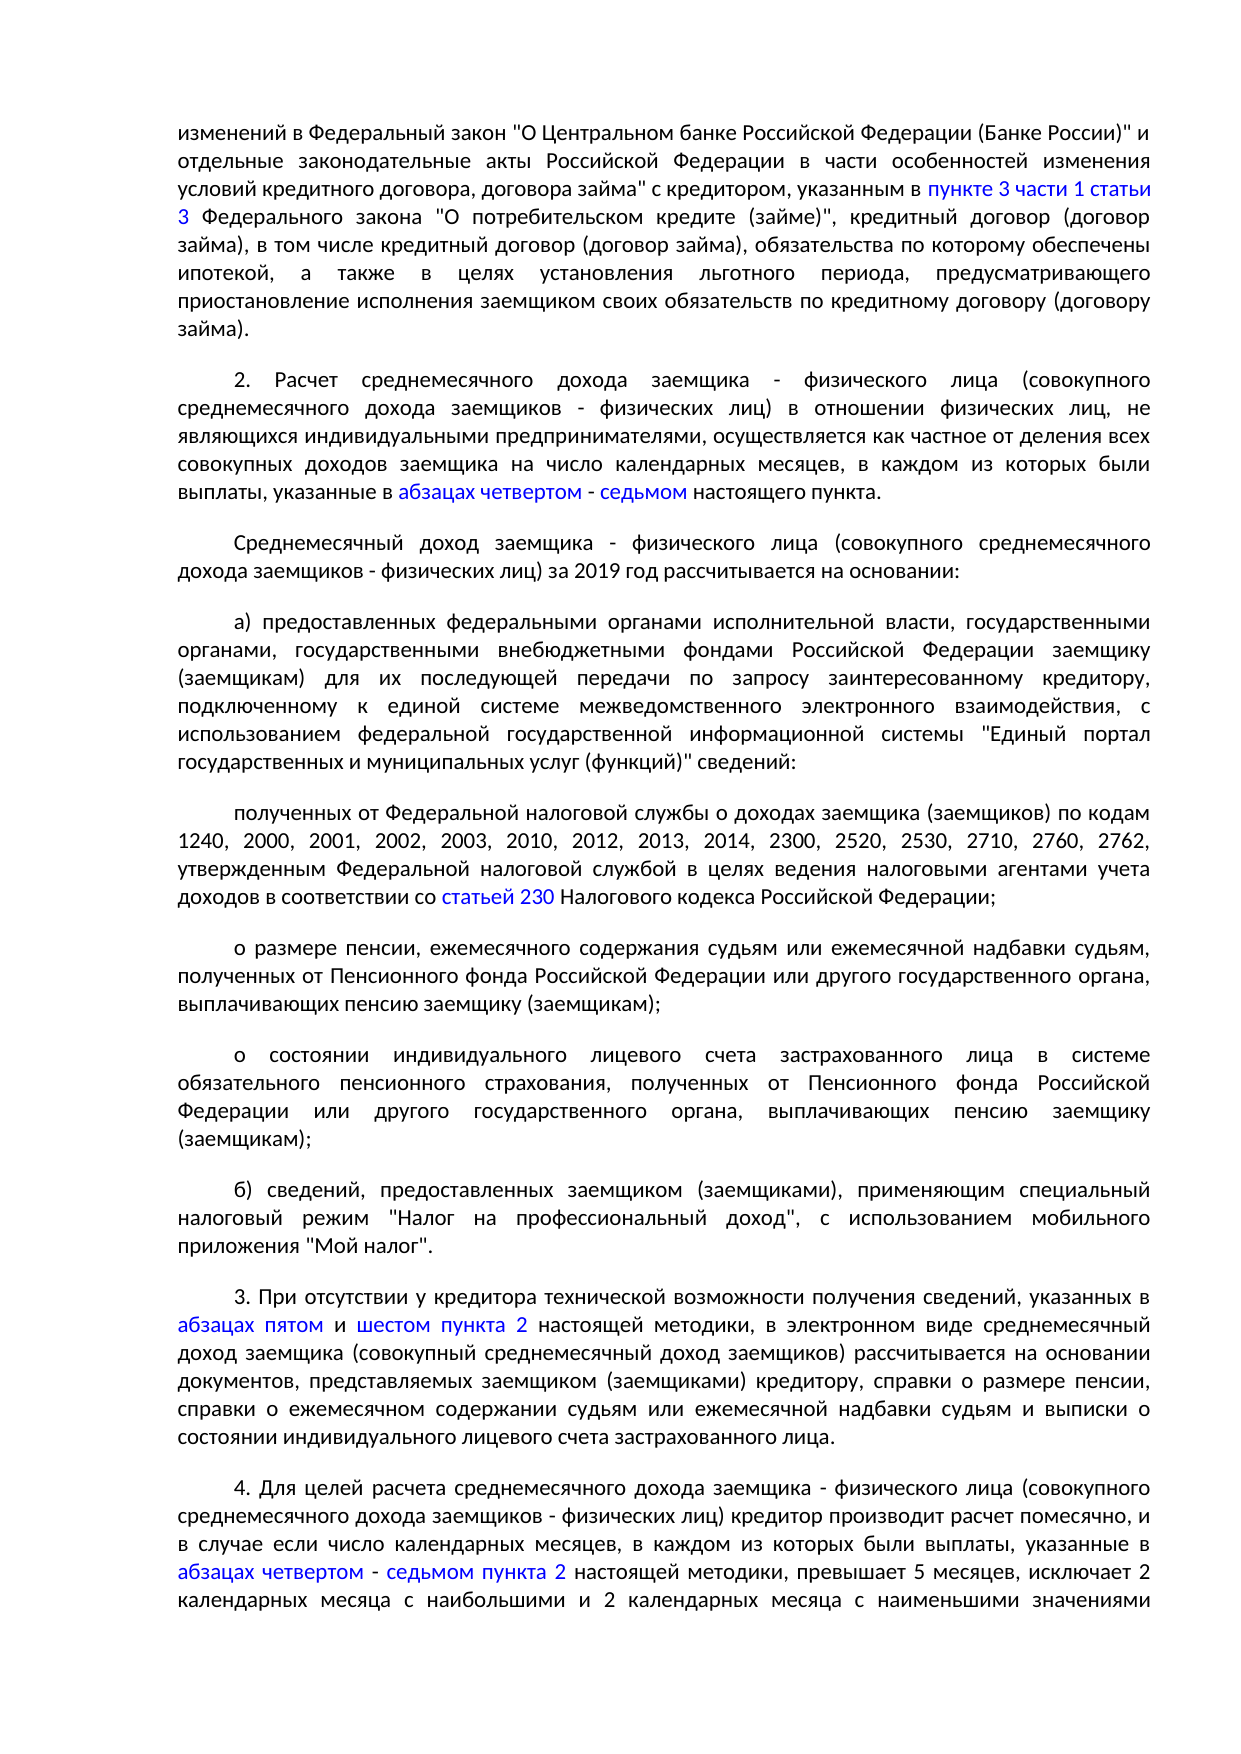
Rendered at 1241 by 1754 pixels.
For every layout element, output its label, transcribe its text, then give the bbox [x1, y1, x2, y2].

text а) предоставленных федеральными органами исполнительной власти, государственными органами, государственными внебюджетными фондами Российской Федерации заемщику (заемщикам) для их последующей передачи по запросу заинтересованному кредитору, подключенному к единой системе межведомственного электронного взаимодействия, с использованием федеральной государственной информационной системы "Единый портал государственных и муниципальных услуг (функций)" сведений: [177, 607, 1152, 775]
text полученных от Федеральной налоговой службы о доходах заемщика (заемщиков) по кодам 1240, 2000, 2001, 2002, 2003, 2010, 2012, 2013, 2014, 2300, 2520, 2530, 2710, 2760, 2762, утвержденным Федеральной налоговой службой в целях ведения налоговыми агентами учета доходов в соответствии со статьей 230 Налогового кодекса Российской Федерации; [177, 798, 1152, 910]
text 2. Расчет среднемесячного дохода заемщика - физического лица (совокупного среднемесячного дохода заемщиков - физических лиц) в отношении физических лиц, не являющихся индивидуальными предпринимателями, осуществляется как частное от деления всех совокупных доходов заемщика на число календарных месяцев, в каждом из которых были выплаты, указанные в абзацах четвертом - седьмом настоящего пункта. [177, 365, 1152, 505]
text б) сведений, предоставленных заемщиком (заемщиками), применяющим специальный налоговый режим "Налог на профессиональный доход", с использованием мобильного приложения "Мой налог". [177, 1175, 1152, 1259]
text о размере пенсии, ежемесячного содержания судьям или ежемесячной надбавки судьям, полученных от Пенсионного фонда Российской Федерации или другого государственного органа, выплачивающих пенсию заемщику (заемщикам); [177, 933, 1152, 1017]
text о состоянии индивидуального лицевого счета застрахованного лица в системе обязательного пенсионного страхования, полученных от Пенсионного фонда Российской Федерации или другого государственного органа, выплачивающих пенсию заемщику (заемщикам); [177, 1040, 1152, 1152]
text 3. При отсутствии у кредитора технической возможности получения сведений, указанных в абзацах пятом и шестом пункта 2 настоящей методики, в электронном виде среднемесячный доход заемщика (совокупный среднемесячный доход заемщиков) рассчитывается на основании документов, представляемых заемщиком (заемщиками) кредитору, справки о размере пенсии, справки о ежемесячном содержании судьям или ежемесячной надбавки судьям и выписки о состоянии индивидуального лицевого счета застрахованного лица. [177, 1282, 1152, 1450]
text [177, 1473, 1152, 1613]
text Среднемесячный доход заемщика - физического лица (совокупного среднемесячного дохода заемщиков - физических лиц) за 2019 год рассчитывается на основании: [177, 528, 1152, 584]
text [177, 118, 1152, 342]
